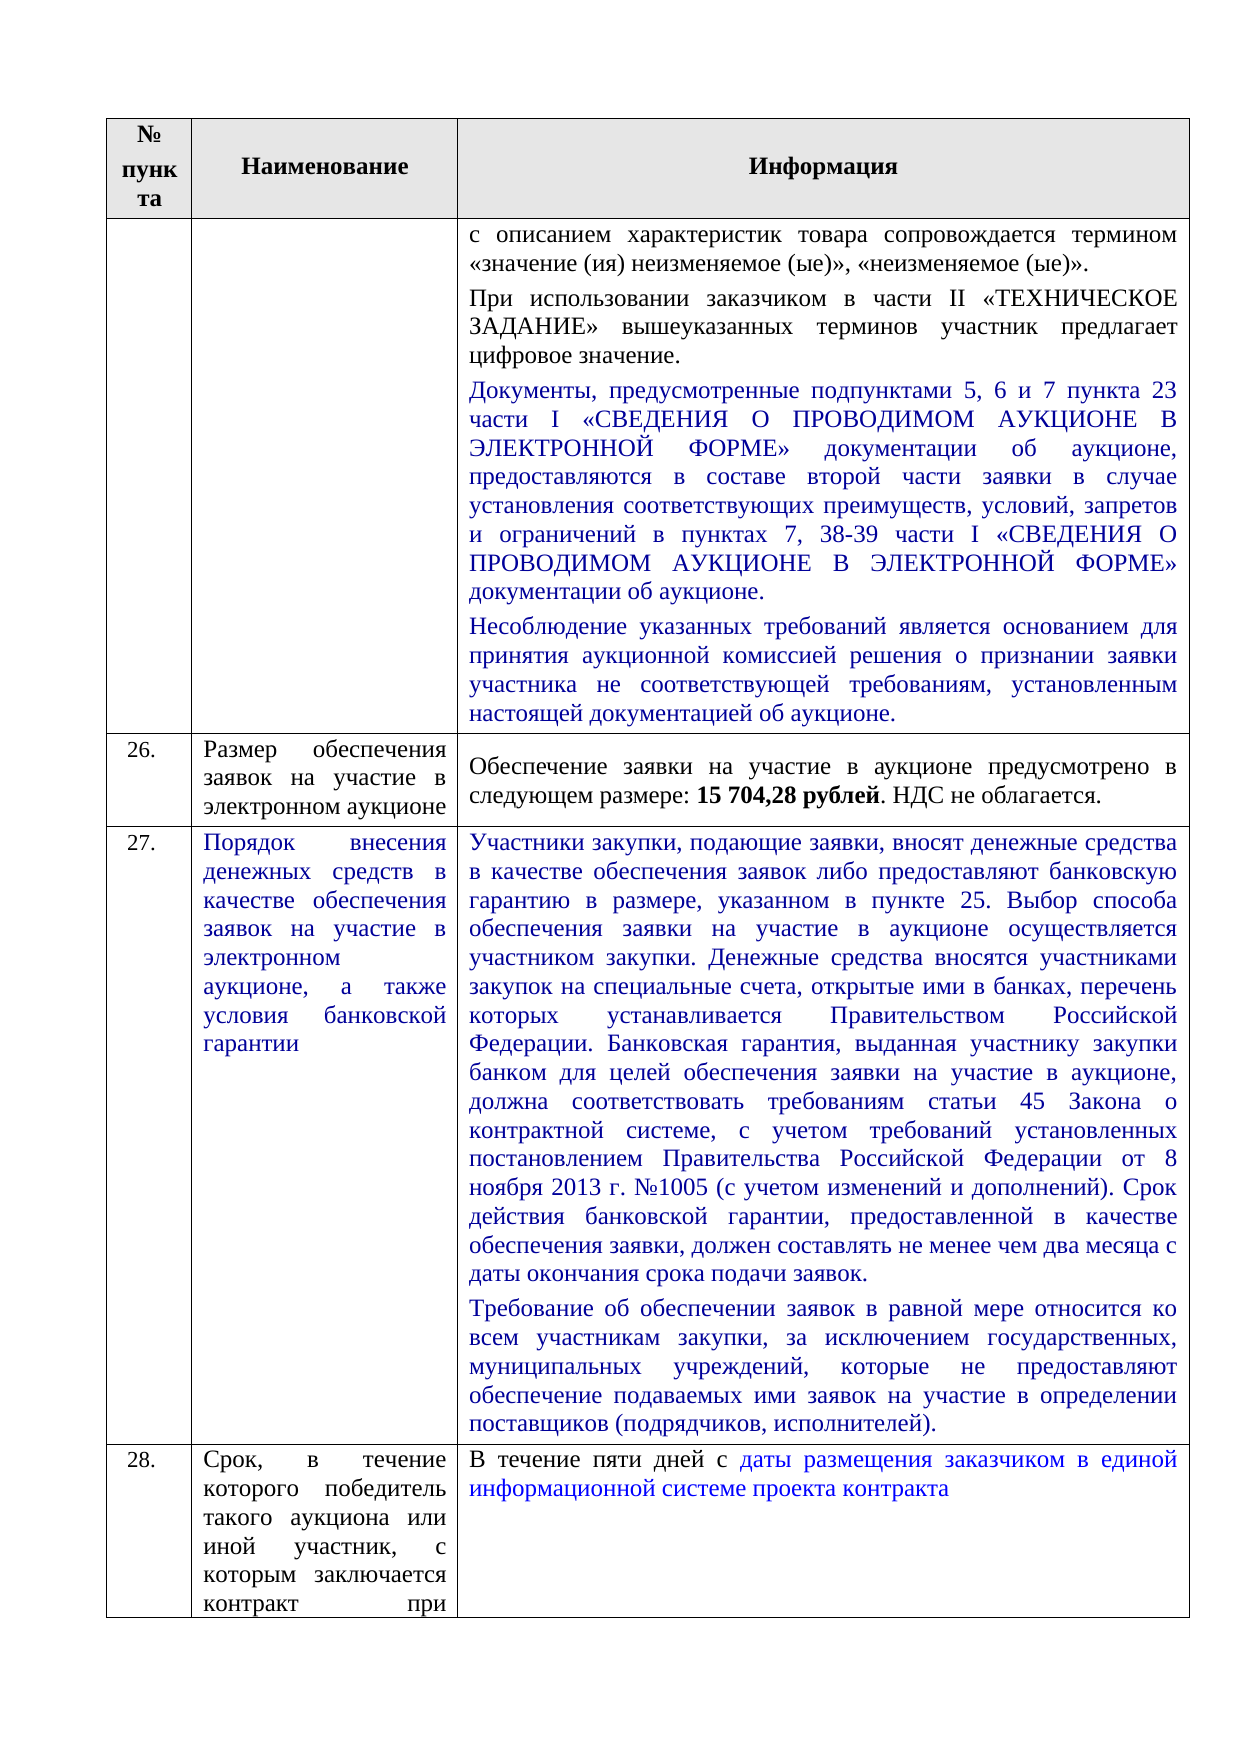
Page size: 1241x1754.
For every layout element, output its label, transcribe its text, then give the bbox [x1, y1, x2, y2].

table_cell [192, 1445, 457, 1617]
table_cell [192, 219, 457, 733]
table_cell Порядок внесения денежных средств в качестве обеспечения заявок на участие в электронном аукционе, а также условия банковской гарантии [192, 827, 457, 1443]
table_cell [458, 1445, 1189, 1617]
table_cell [107, 734, 191, 826]
table_header Наименование [192, 119, 457, 218]
table_cell Участники закупки, подающие заявки, вносят денежные средства в качестве обеспечения заявок либо предоставляют банковскую гарантию в размере, указанном в пункте 25. Выбор способа обеспечения заявки на участие в аукционе осуществляется участником закупки. Денежные средства вносятся участниками закупок на специальные счета, открытые ими в банках, перечень которых устанавливается Правительством Российской Федерации. Банковская гарантия, выданная участнику закупки банком для целей обеспечения заявки на участие в аукционе, должна соответствовать требованиям статьи 45 Закона о контрактной системе, с учетом требований установленных постановлением Правительства Российской Федерации от 8 ноября 2013 г. №1005 (с учетом изменений и дополнений). Срок действия банковской гарантии, предоставленной в качестве обеспечения заявки, должен составлять не менее чем два месяца с даты окончания срока подачи заявок. Требование об обеспечении заявок в равной мере относится ко всем участникам закупки, за исключением государственных, муниципальных учреждений, которые не предоставляют обеспечение подаваемых ими заявок на участие в определении поставщиков (подрядчиков, исполнителей). [458, 827, 1189, 1443]
table_cell [107, 219, 191, 733]
table_header № пункта [107, 119, 191, 218]
table_header Информация [458, 119, 1189, 218]
table_cell [107, 827, 191, 1443]
table_cell [107, 1445, 191, 1617]
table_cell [458, 219, 1189, 733]
table_cell Размер обеспечения заявок на участие в электронном аукционе [192, 734, 457, 826]
table_cell Обеспечение заявки на участие в аукционе предусмотрено в следующем размере: 15 704,28 рублей. НДС не облагается. [458, 734, 1189, 826]
